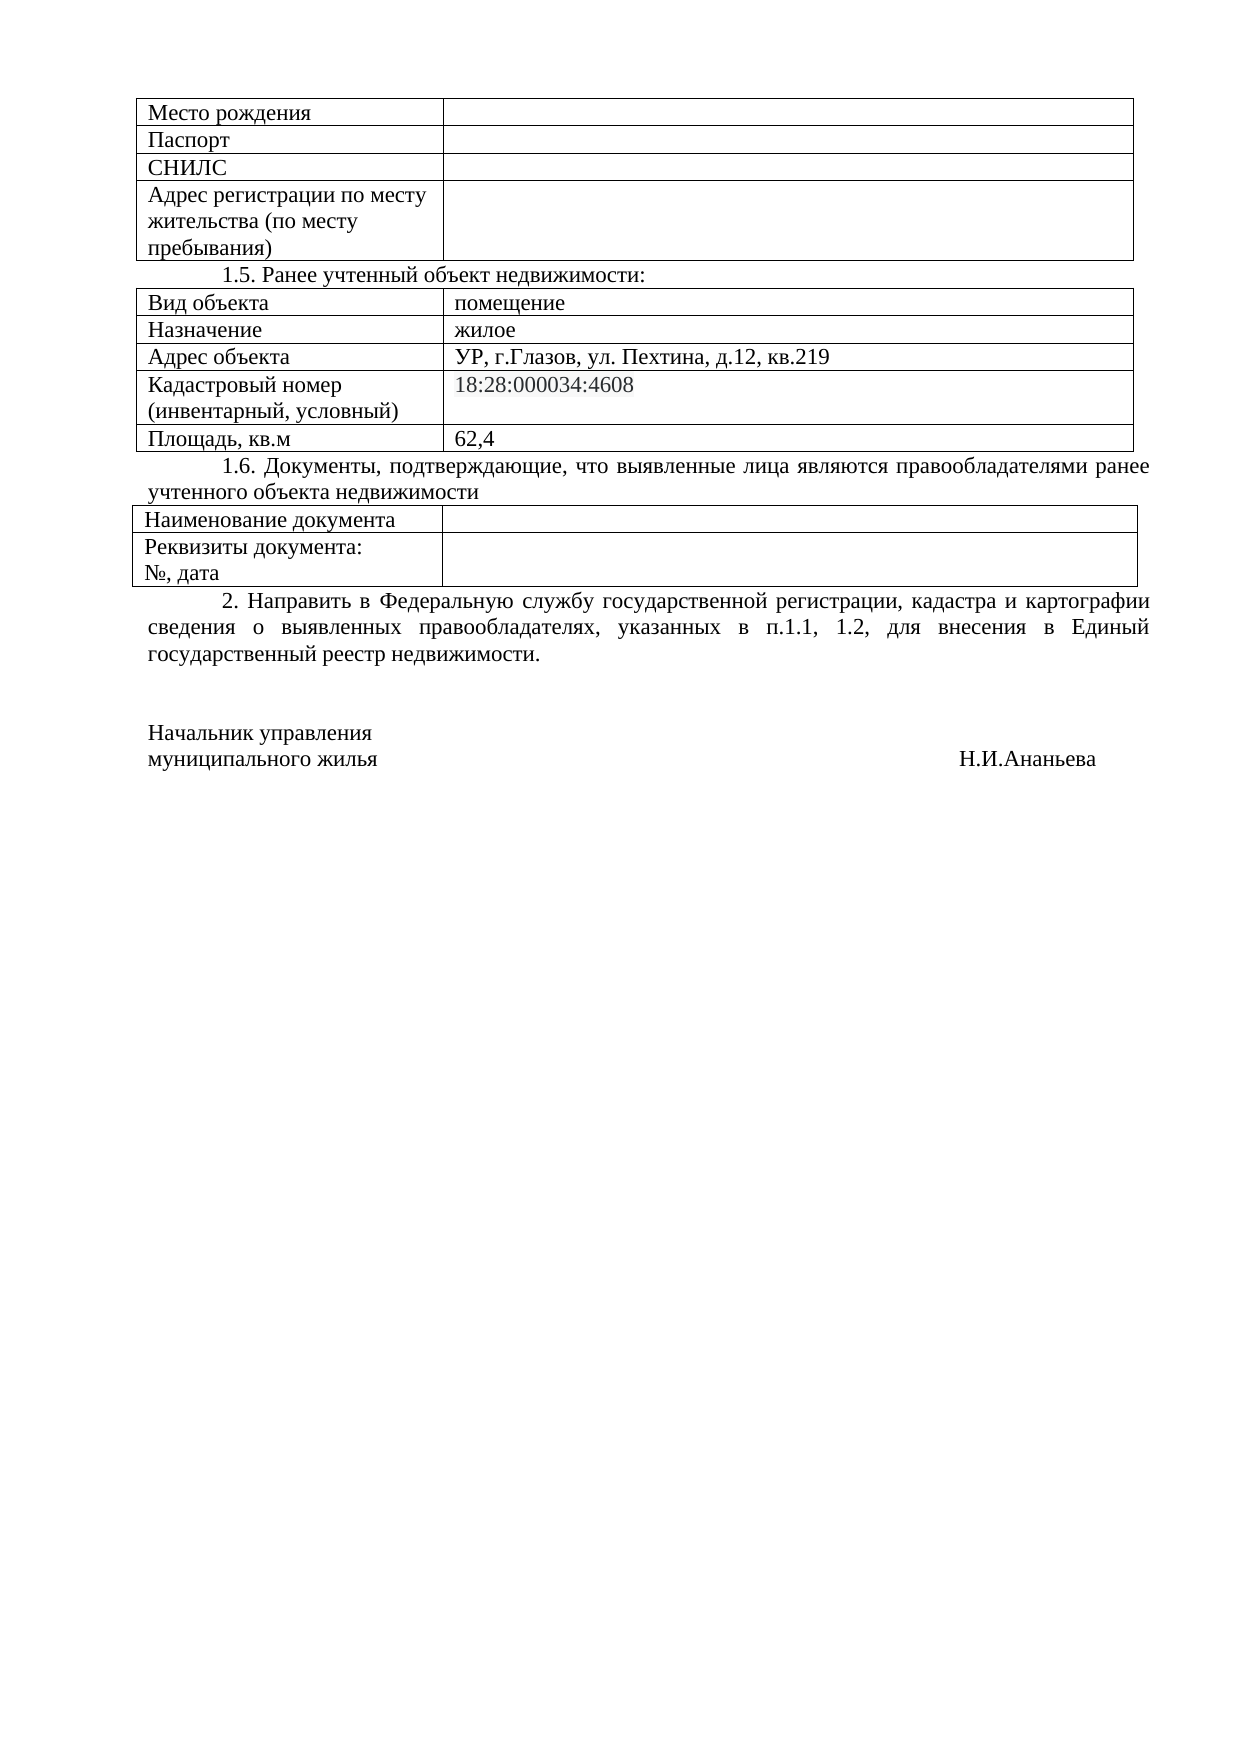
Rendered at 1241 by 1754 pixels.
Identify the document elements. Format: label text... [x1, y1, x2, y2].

table_cell Паспорт [137, 126, 443, 153]
table_cell СНИЛС [137, 154, 443, 180]
table_cell [444, 181, 1133, 260]
table_cell 62,4 [444, 425, 1133, 451]
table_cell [137, 181, 443, 260]
table_cell жилое [444, 316, 1133, 342]
table_cell Адрес объекта [137, 344, 443, 370]
table_cell [443, 533, 1137, 586]
table_cell Место рождения [137, 99, 443, 125]
text муниципального жилья Н.И.Ананьева [148, 745, 1152, 771]
table_cell [444, 126, 1133, 153]
text 1.5. Ранее учтенный объект недвижимости: [148, 261, 1152, 288]
table_header Вид объекта [137, 289, 443, 315]
table_cell 18:28:000034:4608 [444, 371, 1133, 423]
text Начальник управления [148, 719, 1152, 745]
table_header [443, 506, 1137, 532]
table_cell [444, 99, 1133, 125]
table_cell Реквизиты документа: №, дата [133, 533, 442, 586]
table_header Наименование документа [133, 506, 442, 532]
table_cell Площадь, кв.м [137, 425, 443, 451]
table_cell Кадастровый номер (инвентарный, условный) [137, 371, 443, 423]
table_cell УР, г.Глазов, ул. Пехтина, д.12, кв.219 [444, 344, 1133, 370]
text 1.6. Документы, подтверждающие, что выявленные лица являются правообладателями ранее учтенного объекта недвижимости [148, 452, 1152, 505]
table_cell Назначение [137, 316, 443, 342]
table_cell [444, 154, 1133, 180]
text 2. Направить в Федеральную службу государственной регистрации, кадастра и картографии сведения о выявленных правообладателях, указанных в п.1.1, 1.2, для внесения в Единый государственный реестр недвижимости. [148, 587, 1152, 666]
table_header помещение [444, 289, 1133, 315]
